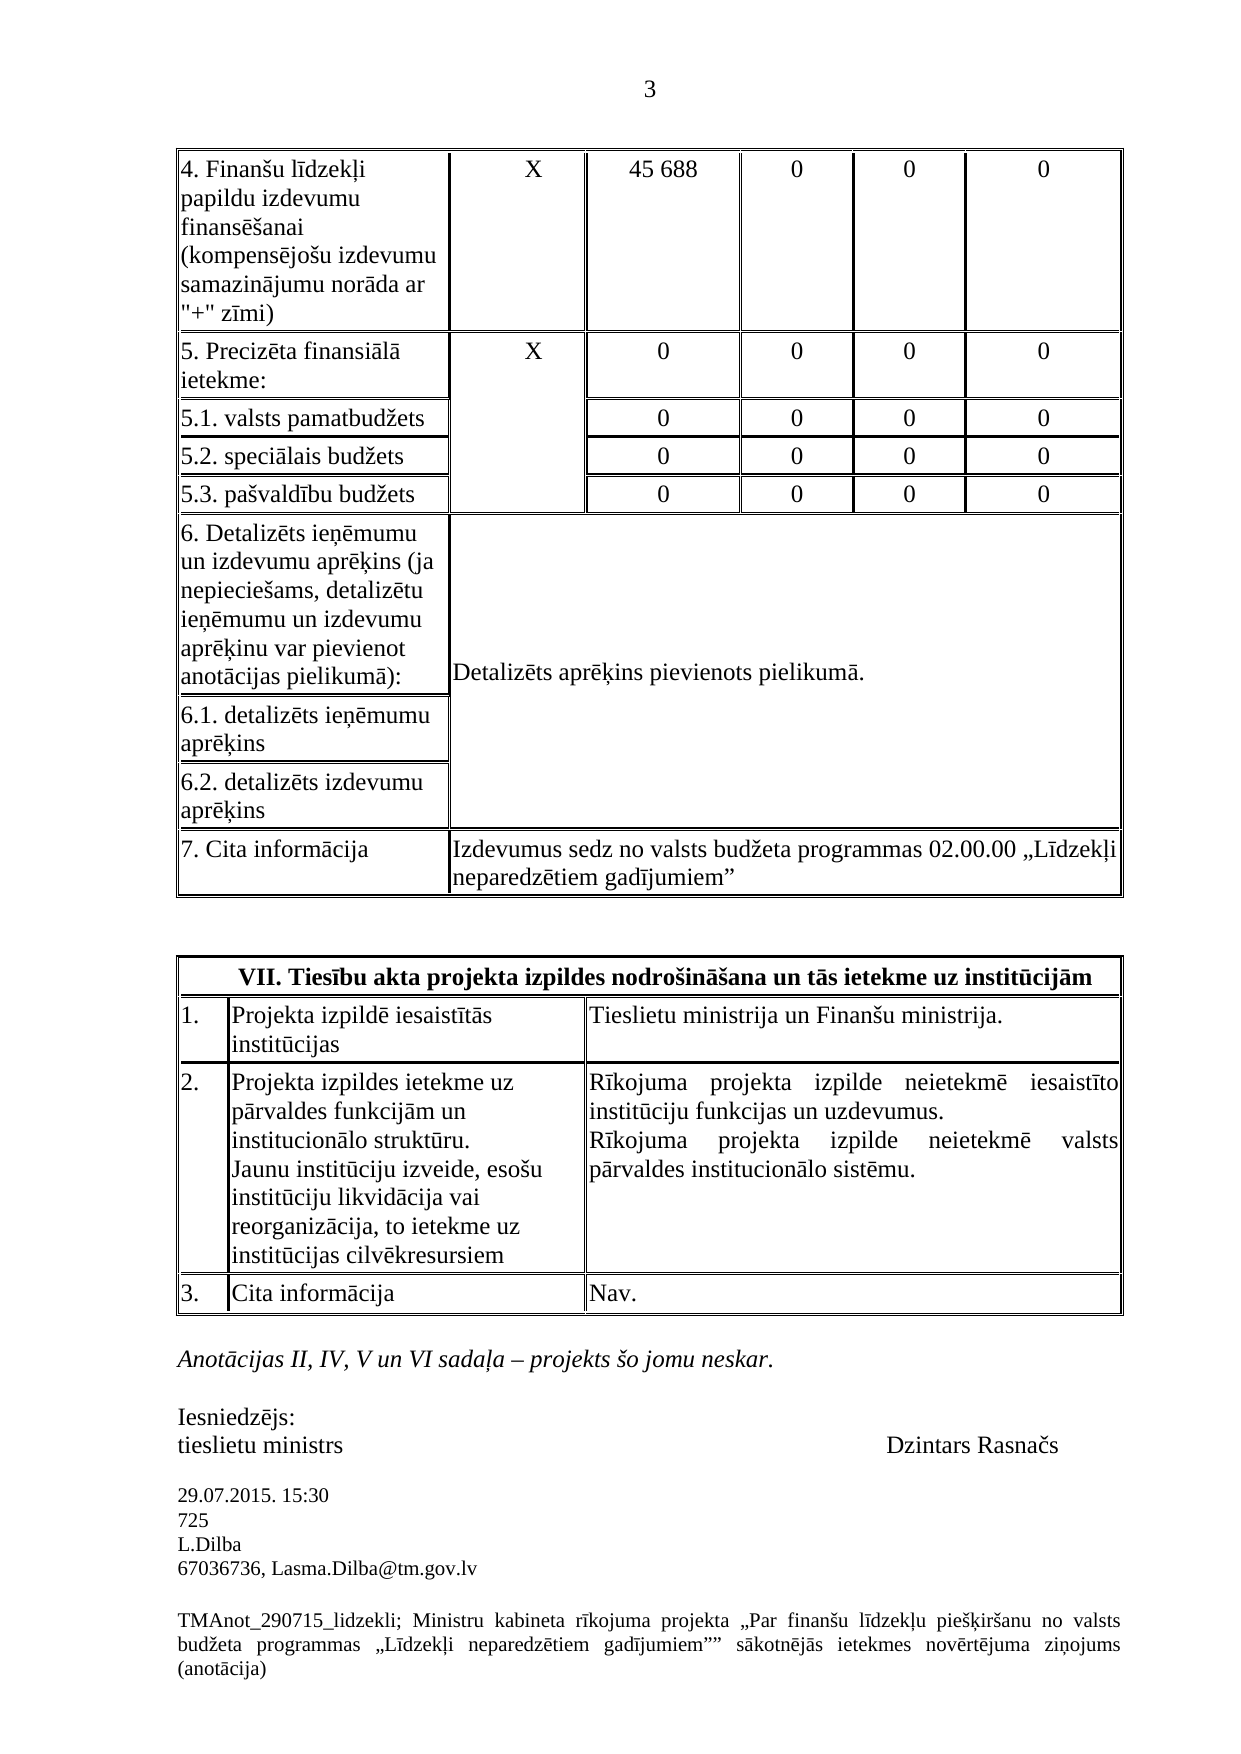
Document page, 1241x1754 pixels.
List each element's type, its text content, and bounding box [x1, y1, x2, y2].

table_cell 6.2. detalizēts izdevumu aprēķins [179, 760, 448, 827]
text L.Dilba [177, 1532, 1122, 1556]
table_cell 0 [742, 400, 852, 435]
table_cell Tieslietu ministrija un Finanšu ministrija. [587, 994, 1121, 1061]
table_cell Nav. [586, 1272, 1122, 1312]
table_cell Cita informācija [228, 1275, 586, 1312]
text tieslietu ministrs Dzintars Rasnačs [177, 1431, 1122, 1459]
table_cell 0 [965, 397, 1122, 435]
table_cell 0 [967, 435, 1120, 473]
text Iesniedzējs: [177, 1402, 1122, 1431]
table_cell 2. [179, 1061, 227, 1272]
table_cell 6.1. detalizēts ieņēmumu aprēķins [179, 693, 448, 760]
text 67036736, Lasma.Dilba@tm.gov.lv [177, 1556, 1122, 1580]
table_cell 7. Cita informācija [179, 827, 449, 894]
table_cell X [449, 149, 586, 330]
table_cell Izdevumus sedz no valsts budžeta programmas 02.00.00 „Līdzekļi neparedzētiem gadījumiem” [449, 827, 1121, 894]
text Anotācijas II, IV, V un VI sadaļa – projekts šo jomu neskar. [177, 1344, 1122, 1373]
table_cell 0 [741, 149, 853, 330]
table_cell 0 [742, 438, 852, 473]
table_cell 0 [742, 333, 852, 397]
table_cell 3. [177, 1272, 228, 1312]
table_cell 0 [742, 477, 852, 511]
table_cell 0 [855, 477, 964, 511]
table_header VII. Tiesību akta projekta izpildes nodrošināšana un tās ietekme uz institūcijām [179, 958, 1120, 994]
table_cell X [451, 333, 584, 511]
table_cell 5.1. valsts pamatbudžets [177, 397, 449, 435]
table_cell 0 [855, 438, 964, 473]
table_cell Projekta izpildes ietekme uz pārvaldes funkcijām un institucionālo struktūru. Jaunu institūciju izveide, esošu institūciju likvidācija vai reorganizācija, to ietekme uz institūcijas cilvēkresursiem [230, 1064, 584, 1272]
table_cell 0 [588, 438, 739, 473]
table_cell Rīkojuma projekta izpilde neietekmē iesaistīto institūciju funkcijas un uzdevumus. Rīkojuma projekta izpilde neietekmē valsts pārvaldes institucionālo sistēmu. [587, 1061, 1120, 1272]
text 29.07.2015. 15:30 [177, 1483, 1122, 1507]
table_cell 1. [179, 994, 227, 1061]
table_cell 5.3. pašvaldību budžets [179, 473, 448, 511]
table_cell 6. Detalizēts ieņēmumu un izdevumu aprēķins (ja nepieciešams, detalizētu ieņēmumu un izdevumu aprēķinu var pievienot anotācijas pielikumā): [179, 511, 448, 693]
table_cell 0 [855, 400, 964, 435]
table_cell 0 [588, 333, 739, 397]
table_cell 0 [965, 330, 1122, 397]
table_cell 5.2. speciālais budžets [179, 435, 448, 473]
table_cell 0 [965, 151, 1120, 330]
text 725 [177, 1507, 1122, 1532]
table_cell Projekta izpildē iesaistītās institūcijas [230, 998, 584, 1061]
table_cell 4. Finanšu līdzekļi papildu izdevumu finansēšanai (kompensējošu izdevumu samazinājumu norāda ar "+" zīmi) [179, 151, 449, 330]
table_cell 0 [588, 400, 739, 435]
table_cell 0 [855, 333, 964, 397]
table_cell 5. Precizēta finansiālā ietekme: [177, 330, 449, 397]
table_cell 0 [853, 151, 965, 330]
table_cell Detalizēts aprēķins pievienots pielikumā. [451, 511, 1121, 827]
table_cell 0 [588, 477, 739, 511]
table_cell 0 [967, 473, 1121, 511]
table_cell 45 688 [586, 151, 741, 330]
